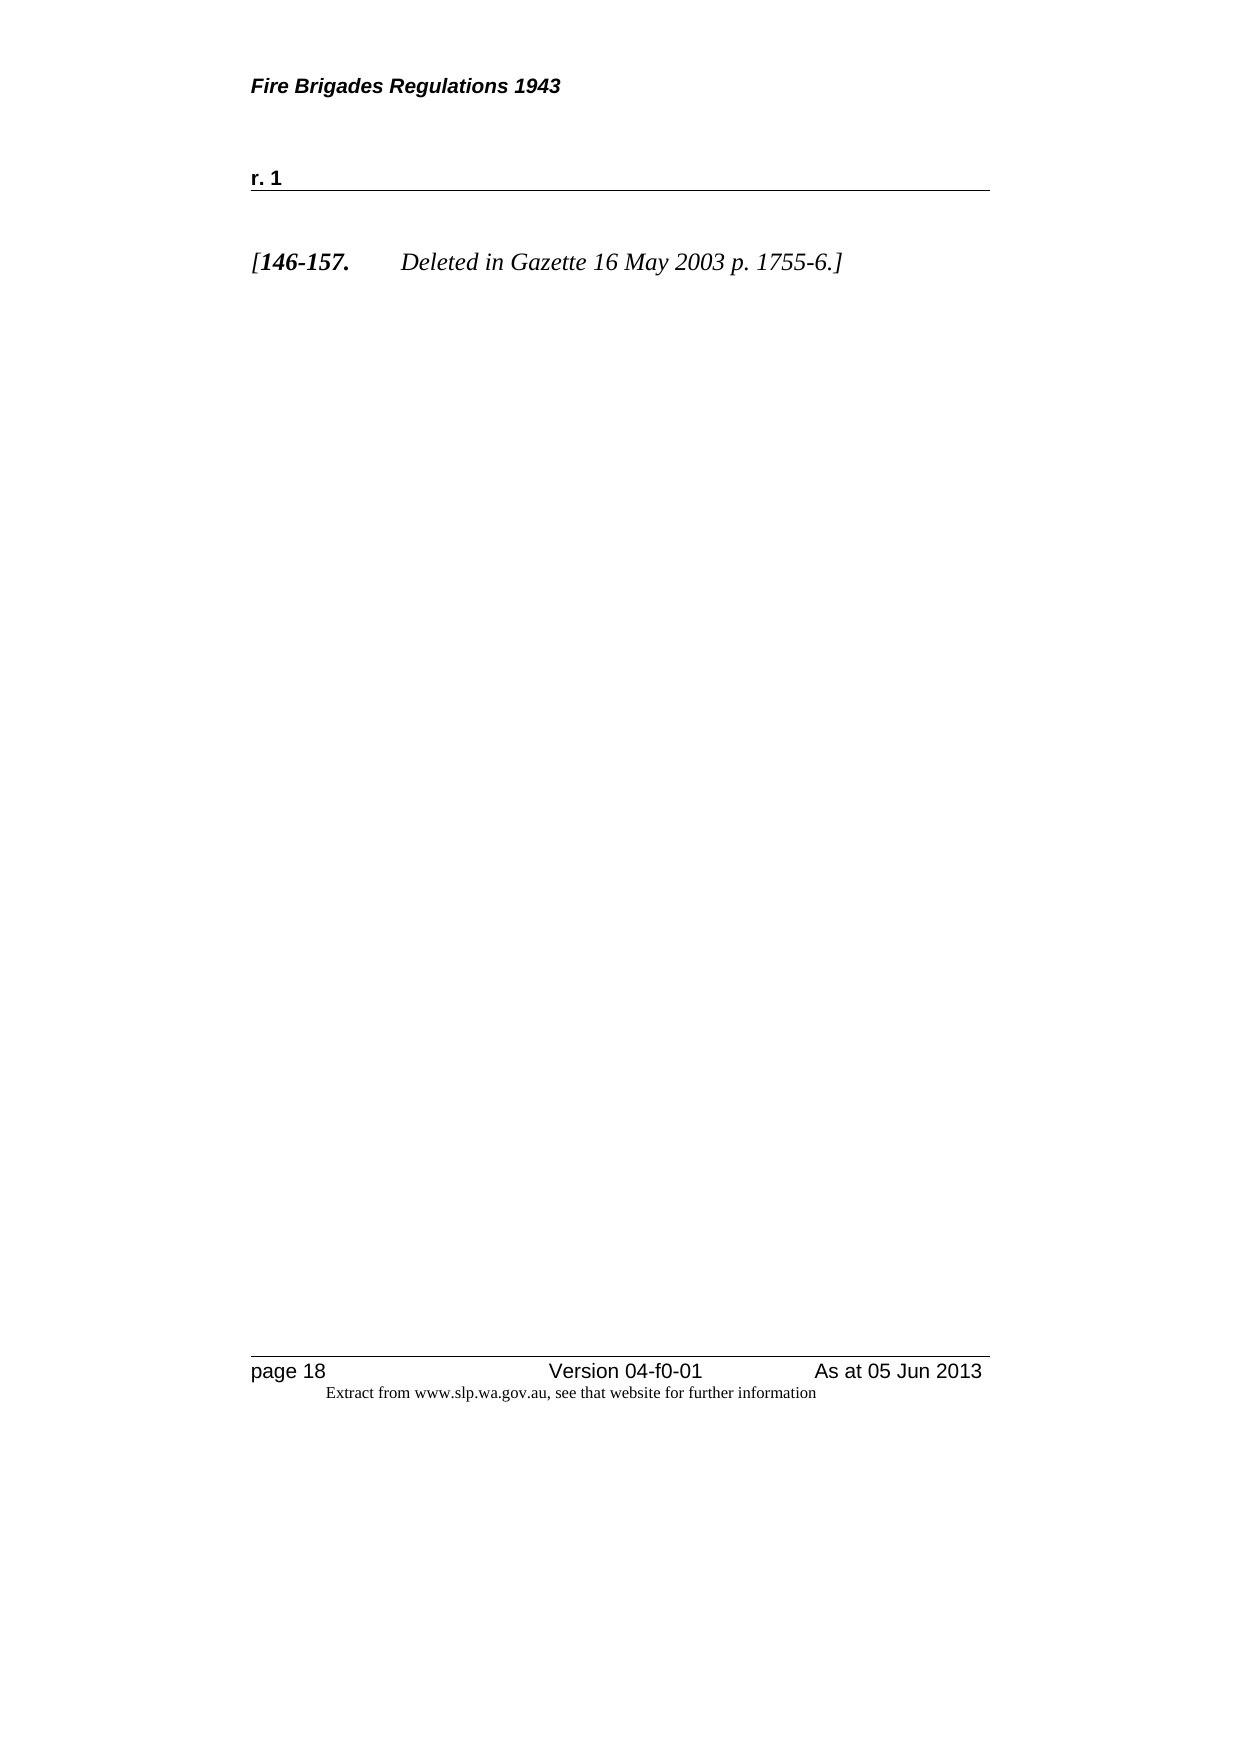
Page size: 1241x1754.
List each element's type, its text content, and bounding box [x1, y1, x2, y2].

text [146-157. Deleted in Gazette 16 May 2003 p. 1755-6.] [251, 247, 990, 276]
